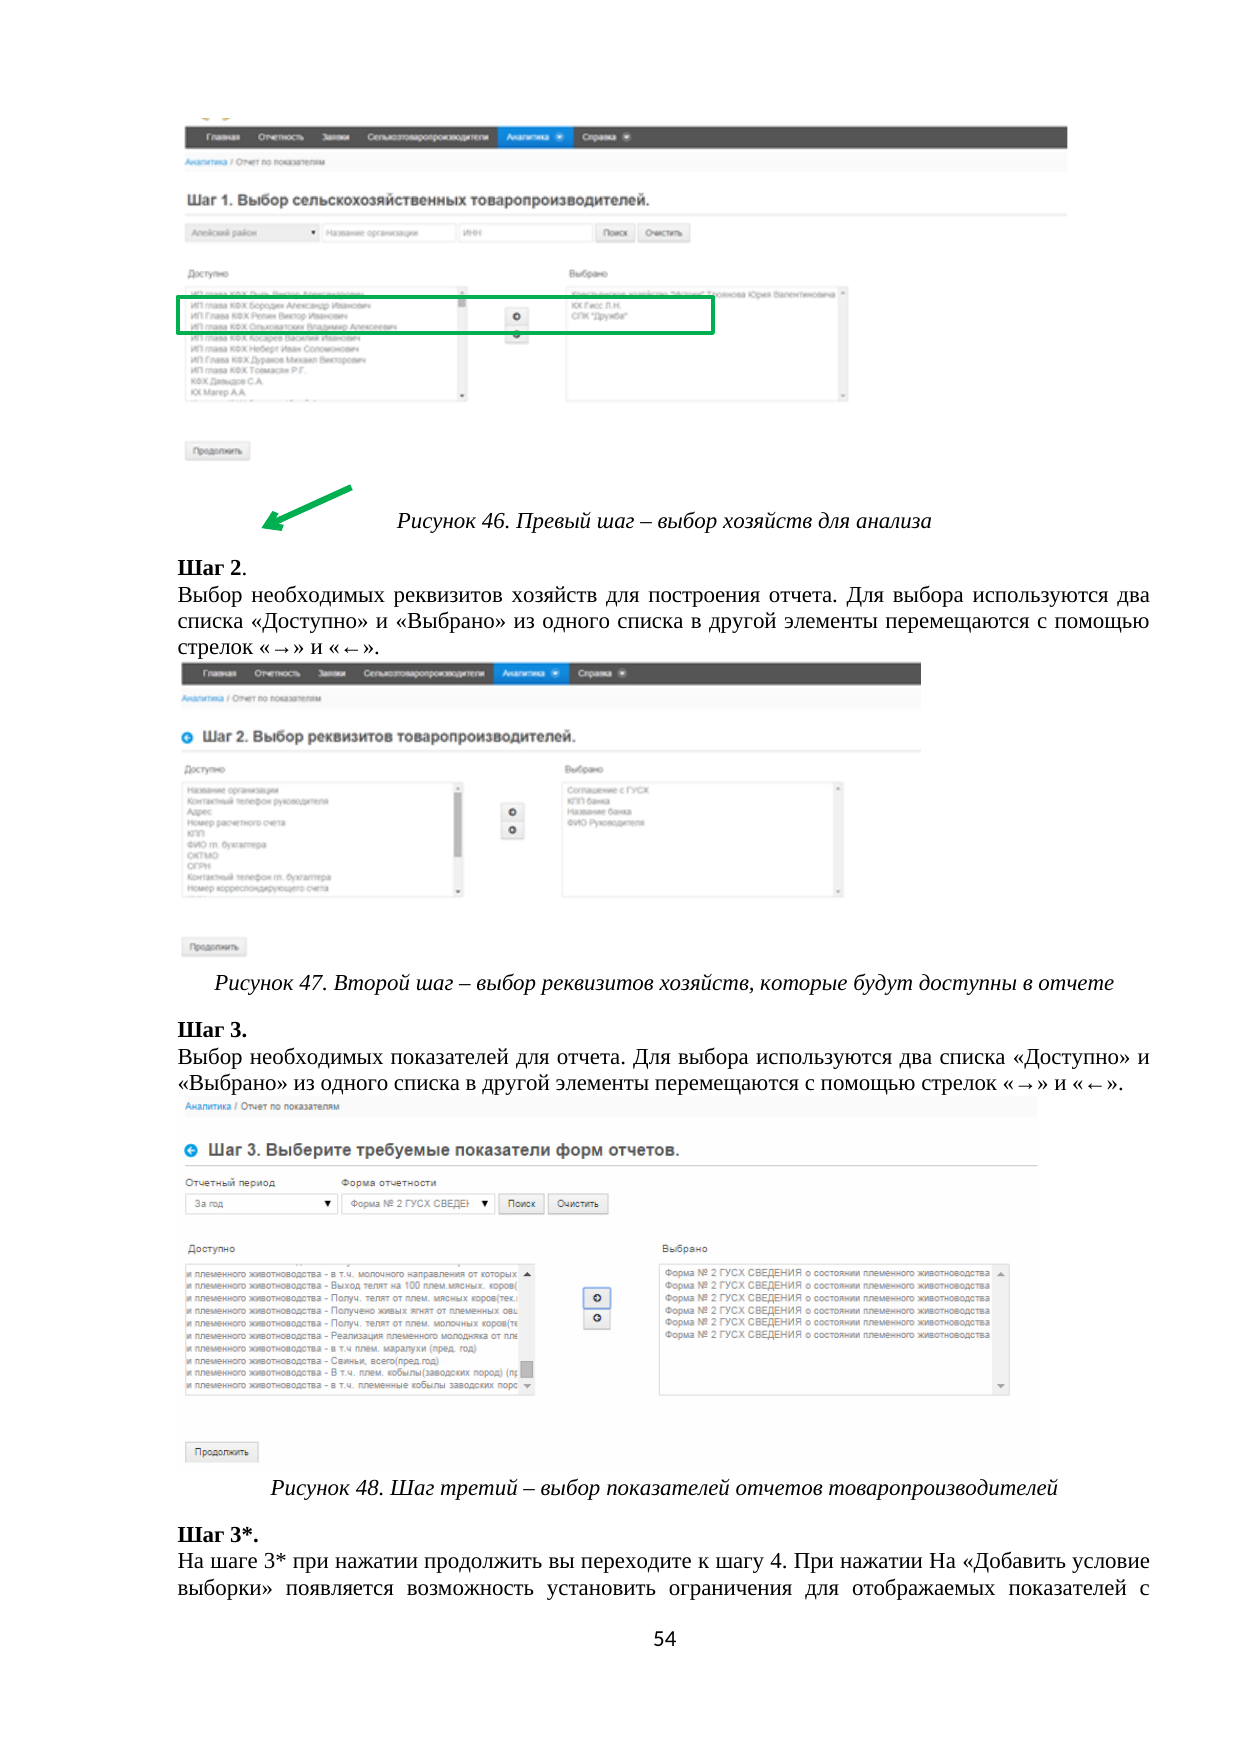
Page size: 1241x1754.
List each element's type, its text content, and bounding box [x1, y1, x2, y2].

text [177, 1547, 1152, 1600]
text Шаг 3*. [177, 1521, 1152, 1547]
text Шаг 3. [177, 1016, 1152, 1043]
text Выбор необходимых показателей для отчета. Для выбора используются два списка «Доступно» и «Выбрано» из одного списка в другой элементы перемещаются с помощью стрелок «→» и «←». [177, 1043, 1152, 1095]
text Шаг 2. [177, 554, 1152, 581]
picture [182, 299, 711, 331]
text Выбор необходимых реквизитов хозяйств для построения отчета. Для выбора используются два списка «Доступно» и «Выбрано» из одного списка в другой элементы перемещаются с помощью стрелок «→» и «←». [177, 581, 1152, 660]
picture [177, 1095, 1038, 1474]
text Рисунок 47. Второй шаг – выбор реквизитов хозяйств, которые будут доступны в отчете [177, 969, 1152, 996]
text Рисунок 48. Шаг третий – выбор показателей отчетов товаропроизводителей [177, 1474, 1152, 1500]
text Рисунок 46. Превый шаг – выбор хозяйств для анализа [177, 507, 1152, 533]
picture [177, 659, 921, 970]
picture [182, 118, 1068, 508]
